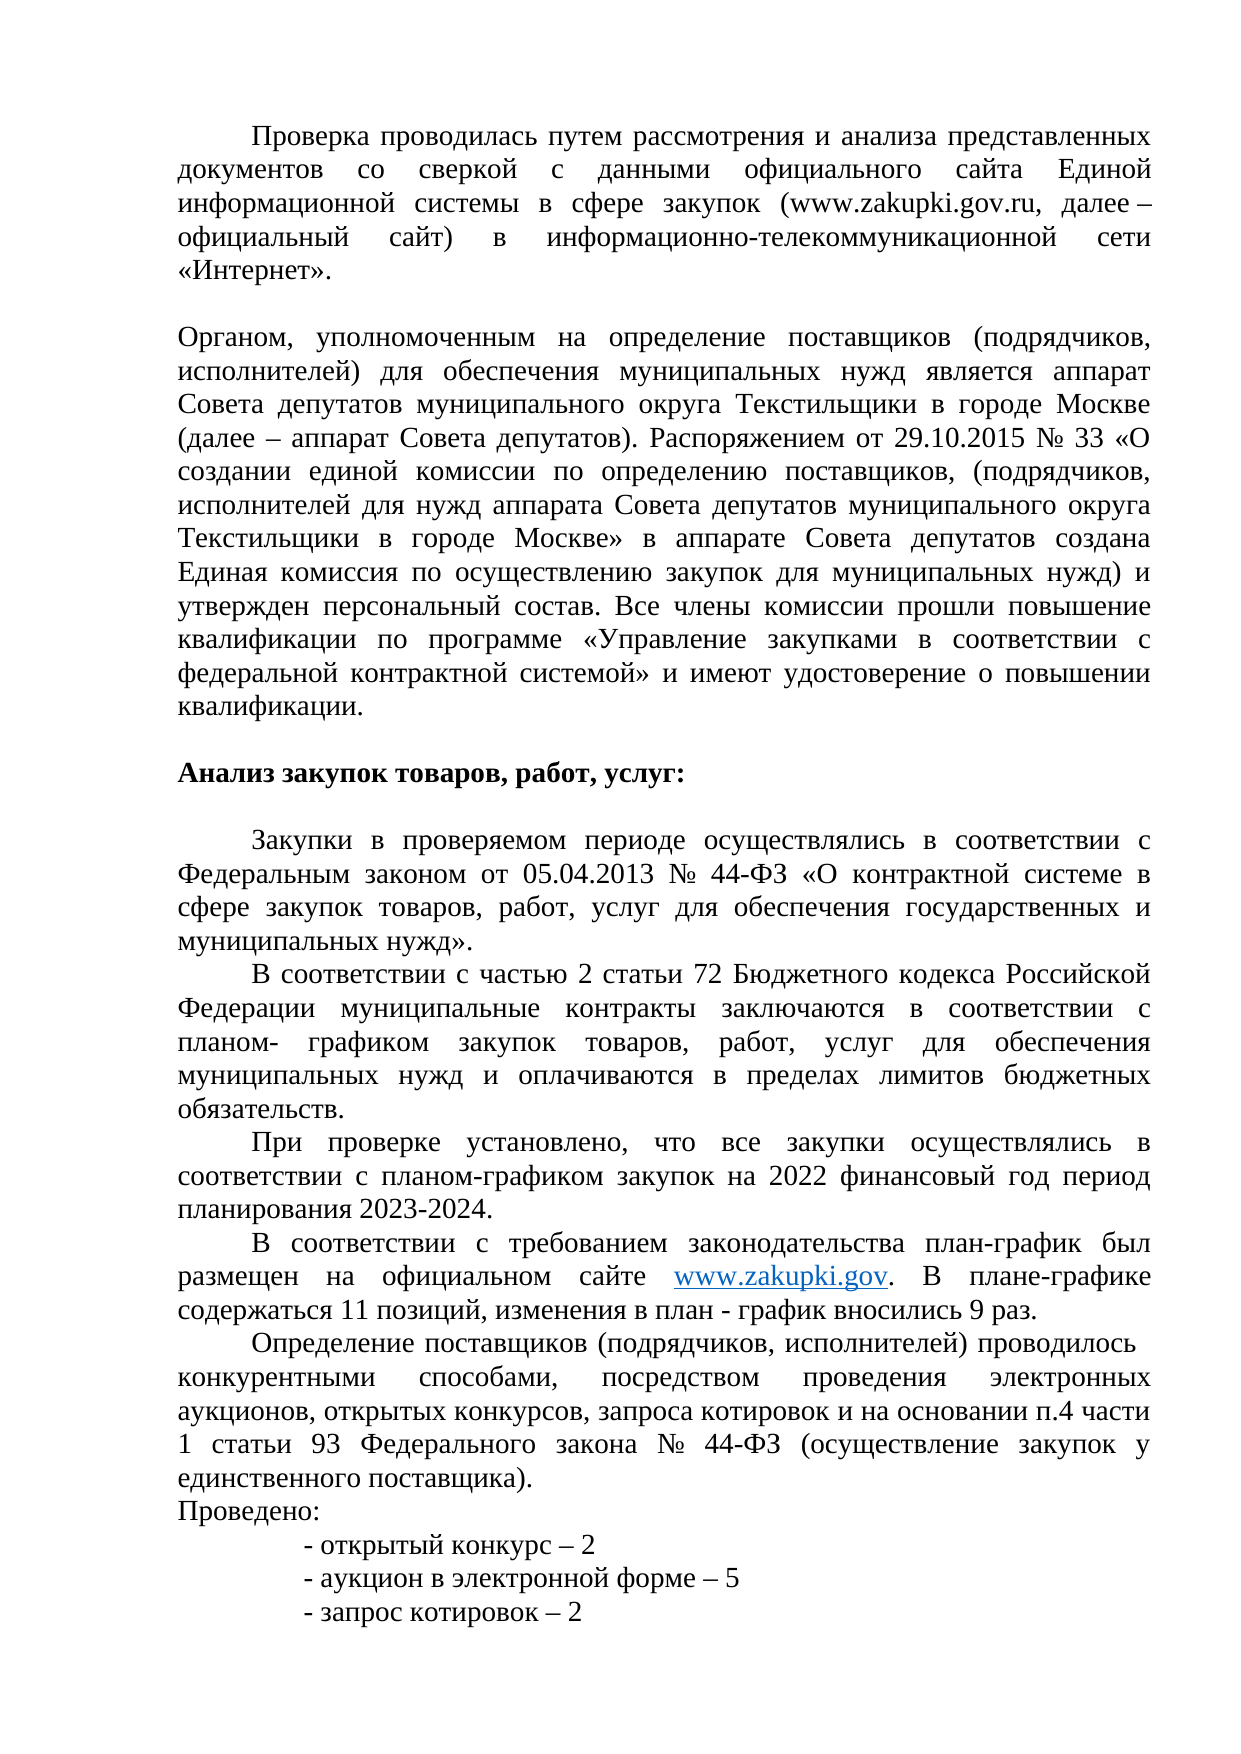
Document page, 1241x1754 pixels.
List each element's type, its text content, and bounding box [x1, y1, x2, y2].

text Проведено: [177, 1493, 1152, 1527]
text Определение поставщиков (подрядчиков, исполнителей) проводилось конкурентными способами, посредством проведения электронных аукционов, открытых конкурсов, запроса котировок и на основании п.4 части 1 статьи 93 Федерального закона № 44-ФЗ (осуществление закупок у единственного поставщика). [177, 1326, 1152, 1493]
text В соответствии с требованием законодательства план-график был размещен на официальном сайте www.zakupki.gov. В плане-графике содержаться 11 позиций, изменения в план - график вносились 9 раз. [177, 1225, 1152, 1326]
text - запрос котировок – 2 [303, 1594, 1152, 1627]
text Закупки в проверяемом периоде осуществлялись в соответствии с Федеральным законом от 05.04.2013 № 44-ФЗ «О контрактной системе в сфере закупок товаров, работ, услуг для обеспечения государственных и муниципальных нужд». [177, 822, 1152, 957]
text Анализ закупок товаров, работ, услуг: [177, 755, 1152, 789]
text Проверка проводилась путем рассмотрения и анализа представленных документов со сверкой с данными официального сайта Единой информационной системы в сфере закупок (www.zakupki.gov.ru, далее –официальный сайт) в информационно-телекоммуникационной сети «Интернет». [177, 118, 1152, 286]
text При проверке установлено, что все закупки осуществлялись в соответствии с планом-графиком закупок на 2022 финансовый год период планирования 2023-2024. [177, 1124, 1152, 1225]
text В соответствии с частью 2 статьи 72 Бюджетного кодекса Российской Федерации муниципальные контракты заключаются в соответствии с планом- графиком закупок товаров, работ, услуг для обеспечения муниципальных нужд и оплачиваются в пределах лимитов бюджетных обязательств. [177, 957, 1152, 1124]
text Органом, уполномоченным на определение поставщиков (подрядчиков, исполнителей) для обеспечения муниципальных нужд является аппарат Совета депутатов муниципального округа Текстильщики в городе Москве (далее – аппарат Совета депутатов). Распоряжением от 29.10.2015 № 33 «О создании единой комиссии по определению поставщиков, (подрядчиков, исполнителей для нужд аппарата Совета депутатов муниципального округа Текстильщики в городе Москве» в аппарате Совета депутатов создана Единая комиссия по осуществлению закупок для муниципальных нужд) и утвержден персональный состав. Все члены комиссии прошли повышение квалификации по программе «Управление закупками в соответствии с федеральной контрактной системой» и имеют удостоверение о повышении квалификации. [177, 319, 1152, 722]
text - аукцион в электронной форме – 5 [303, 1560, 1152, 1594]
text - открытый конкурс – 2 [303, 1527, 1152, 1560]
